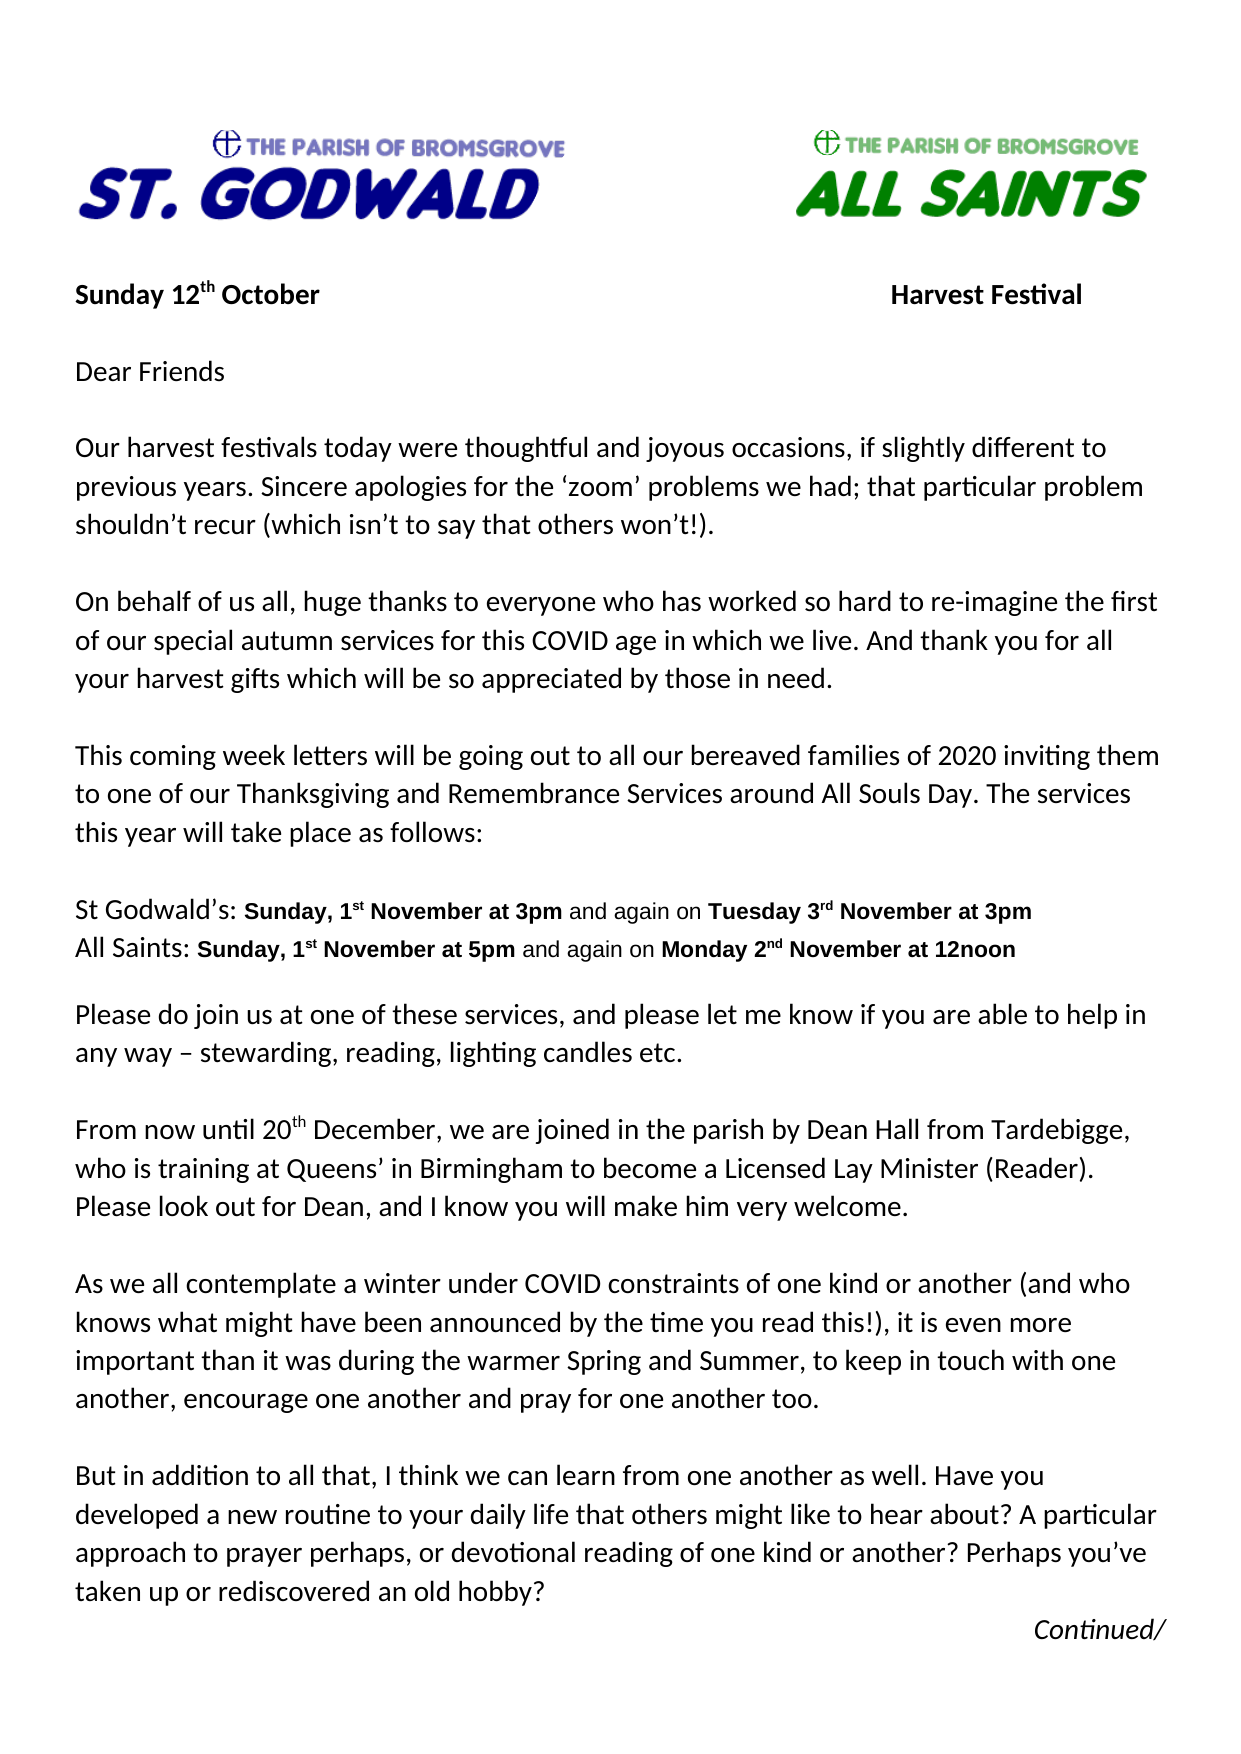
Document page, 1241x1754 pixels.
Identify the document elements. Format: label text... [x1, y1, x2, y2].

text Continued/ [75, 1611, 1165, 1647]
text Dear Friends [75, 353, 1165, 388]
text But in addition to all that, I think we can learn from one another as well. Have you developed a new routine to your daily life that others might like to hear about? A particular approach to prayer perhaps, or devotional reading of one kind or another? Perhaps you’ve taken up or rediscovered an old hobby? [75, 1457, 1165, 1608]
text St Godwald’s: Sunday, 1st November at 3pm and again on Tuesday 3rd November at 3pm [75, 891, 1165, 926]
picture [793, 130, 1156, 221]
text On behalf of us all, huge thanks to everyone who has worked so hard to re-imagine the first of our special autumn services for this COVID age in which we live. And thank you for all your harvest gifts which will be so appreciated by those in need. [75, 583, 1165, 696]
text Sunday 12th October Harvest Festival [75, 276, 1165, 350]
picture [75, 130, 572, 224]
text From now until 20th December, we are joined in the parish by Dean Hall from Tardebigge, who is training at Queens’ in Birmingham to become a Licensed Lay Minister (Reader). Please look out for Dean, and I know you will make him very welcome. [75, 1111, 1165, 1224]
text Please do join us at one of these services, and please let me know if you are able to help in any way – stewarding, reading, lighting candles etc. [75, 996, 1165, 1070]
text As we all contemplate a winter under COVID constraints of one kind or another (and who knows what might have been announced by the time you read this!), it is even more important than it was during the warmer Spring and Summer, to keep in touch with one another, encourage one another and pray for one another too. [75, 1265, 1165, 1416]
text All Saints: Sunday, 1st November at 5pm and again on Monday 2nd November at 12noon [75, 929, 1165, 965]
text This coming week letters will be going out to all our bereaved families of 2020 inviting them to one of our Thanksgiving and Remembrance Services around All Souls Day. The services this year will take place as follows: [75, 737, 1165, 849]
text Our harvest festivals today were thoughtful and joyous occasions, if slightly different to previous years. Sincere apologies for the ‘zoom’ problems we had; that particular problem shouldn’t recur (which isn’t to say that others won’t!). [75, 429, 1165, 542]
